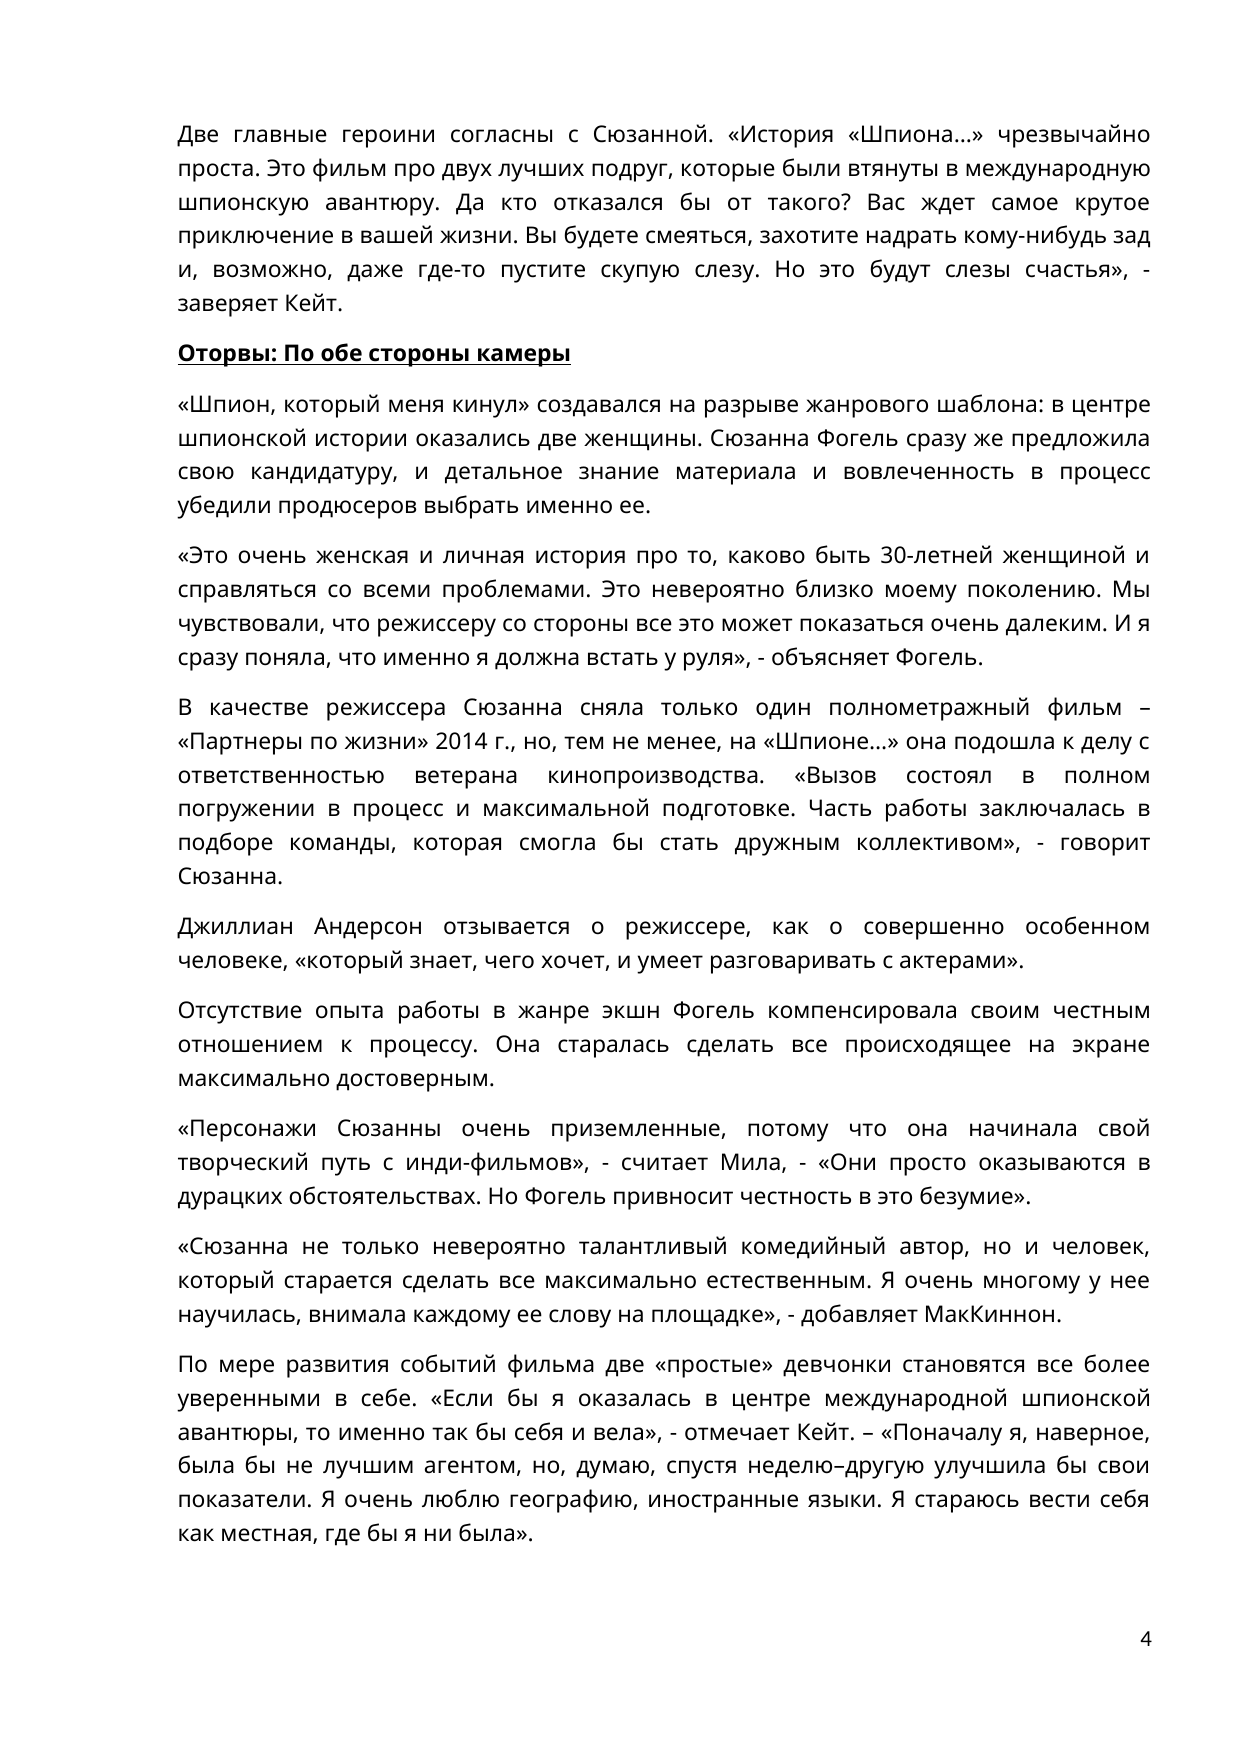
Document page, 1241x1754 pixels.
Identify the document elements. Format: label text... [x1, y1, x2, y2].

text Оторвы: По обе стороны камеры [177, 337, 1152, 368]
text По мере развития событий фильма две «простые» девчонки становятся все более уверенными в себе. «Если бы я оказалась в центре международной шпионской авантюры, то именно так бы себя и вела», - отмечает Кейт. – «Поначалу я, наверное, была бы не лучшим агентом, но, думаю, спустя неделю–другую улучшила бы свои показатели. Я очень люблю географию, иностранные языки. Я стараюсь вести себя как местная, где бы я ни была». [177, 1348, 1152, 1548]
text «Шпион, который меня кинул» создавался на разрыве жанрового шаблона: в центре шпионской истории оказались две женщины. Сюзанна Фогель сразу же предложила свою кандидатуру, и детальное знание материала и вовлеченность в процесс убедили продюсеров выбрать именно ее. [177, 388, 1152, 520]
text «Это очень женская и личная история про то, каково быть 30-летней женщиной и справляться со всеми проблемами. Это невероятно близко моему поколению. Мы чувствовали, что режиссеру со стороны все это может показаться очень далеким. И я сразу поняла, что именно я должна встать у руля», - объясняет Фогель. [177, 539, 1152, 672]
text Отсутствие опыта работы в жанре экшн Фогель компенсировала своим честным отношением к процессу. Она старалась сделать все происходящее на экране максимально достоверным. [177, 994, 1152, 1093]
text В качестве режиссера Сюзанна сняла только один полнометражный фильм – «Партнеры по жизни» 2014 г., но, тем не менее, на «Шпионе…» она подошла к делу с ответственностью ветерана кинопроизводства. «Вызов состоял в полном погружении в процесс и максимальной подготовке. Часть работы заключалась в подборе команды, которая смогла бы стать дружным коллективом», - говорит Сюзанна. [177, 691, 1152, 891]
text «Персонажи Сюзанны очень приземленные, потому что она начинала свой творческий путь с инди-фильмов», - считает Мила, - «Они просто оказываются в дурацких обстоятельствах. Но Фогель привносит честность в это безумие». [177, 1112, 1152, 1211]
text Две главные героини согласны с Сюзанной. «История «Шпиона…» чрезвычайно проста. Это фильм про двух лучших подруг, которые были втянуты в международную шпионскую авантюру. Да кто отказался бы от такого? Вас ждет самое крутое приключение в вашей жизни. Вы будете смеяться, захотите надрать кому-нибудь зад и, возможно, даже где-то пустите скупую слезу. Но это будут слезы счастья», - заверяет Кейт. [177, 118, 1152, 318]
text «Сюзанна не только невероятно талантливый комедийный автор, но и человек, который старается сделать все максимально естественным. Я очень многому у нее научилась, внимала каждому ее слову на площадке», - добавляет МакКиннон. [177, 1230, 1152, 1329]
text Джиллиан Андерсон отзывается о режиссере, как о совершенно особенном человеке, «который знает, чего хочет, и умеет разговаривать с актерами». [177, 910, 1152, 975]
